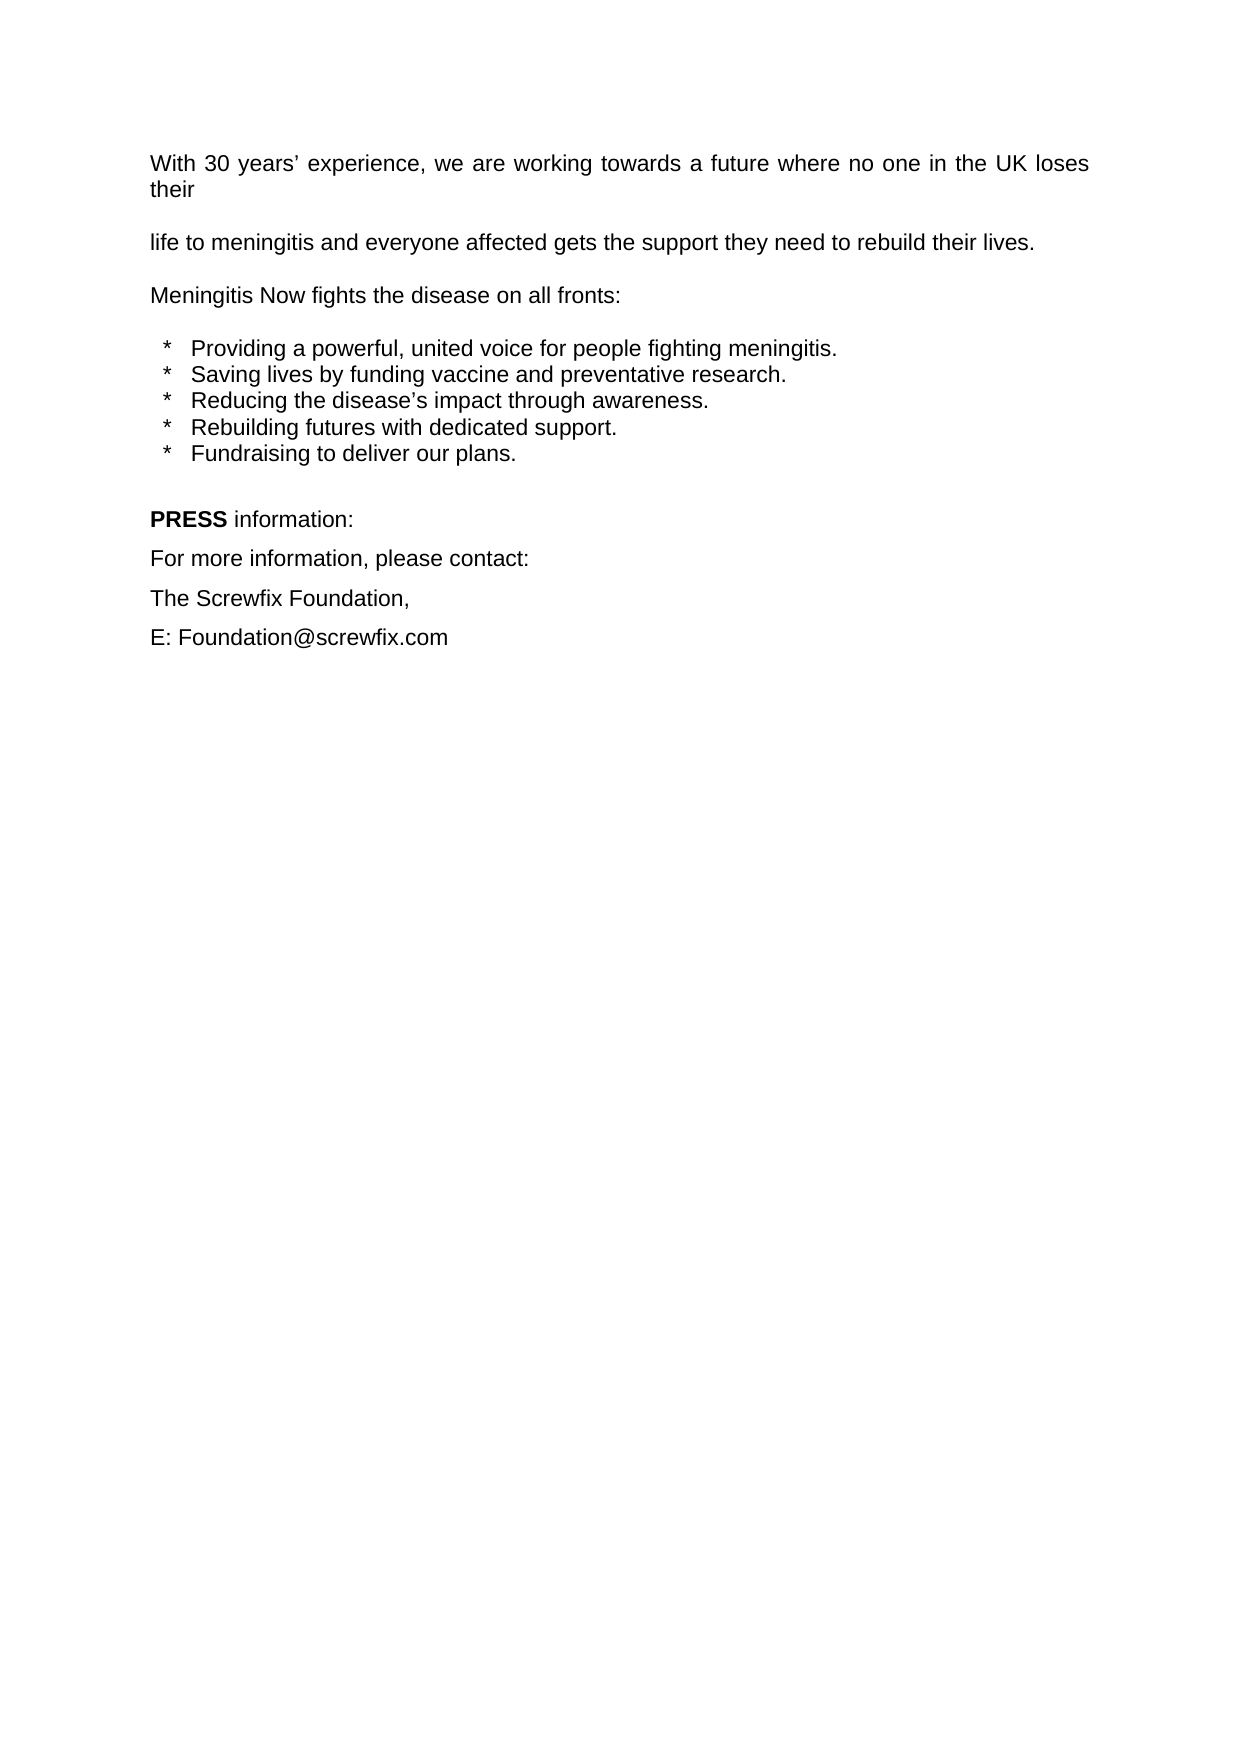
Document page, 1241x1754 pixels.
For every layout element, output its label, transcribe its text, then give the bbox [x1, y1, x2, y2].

text life to meningitis and everyone affected gets the support they need to rebuild their lives. [150, 229, 1090, 255]
text PRESS information: [150, 506, 1090, 532]
text * Reducing the disease’s impact through awareness. [150, 387, 1090, 413]
text * Fundraising to deliver our plans. [150, 440, 1090, 466]
text With 30 years’ experience, we are working towards a future where no one in the UK loses their [150, 150, 1090, 203]
text For more information, please contact: [150, 545, 1090, 572]
text * Providing a powerful, united voice for people fighting meningitis. [150, 334, 1090, 361]
text E: Foundation@screwfix.com [150, 624, 1090, 651]
text The Screwfix Foundation, [150, 585, 1090, 611]
text * Rebuilding futures with dedicated support. [150, 413, 1090, 440]
text * Saving lives by funding vaccine and preventative research. [150, 361, 1090, 387]
text Meningitis Now fights the disease on all fronts: [150, 282, 1090, 308]
